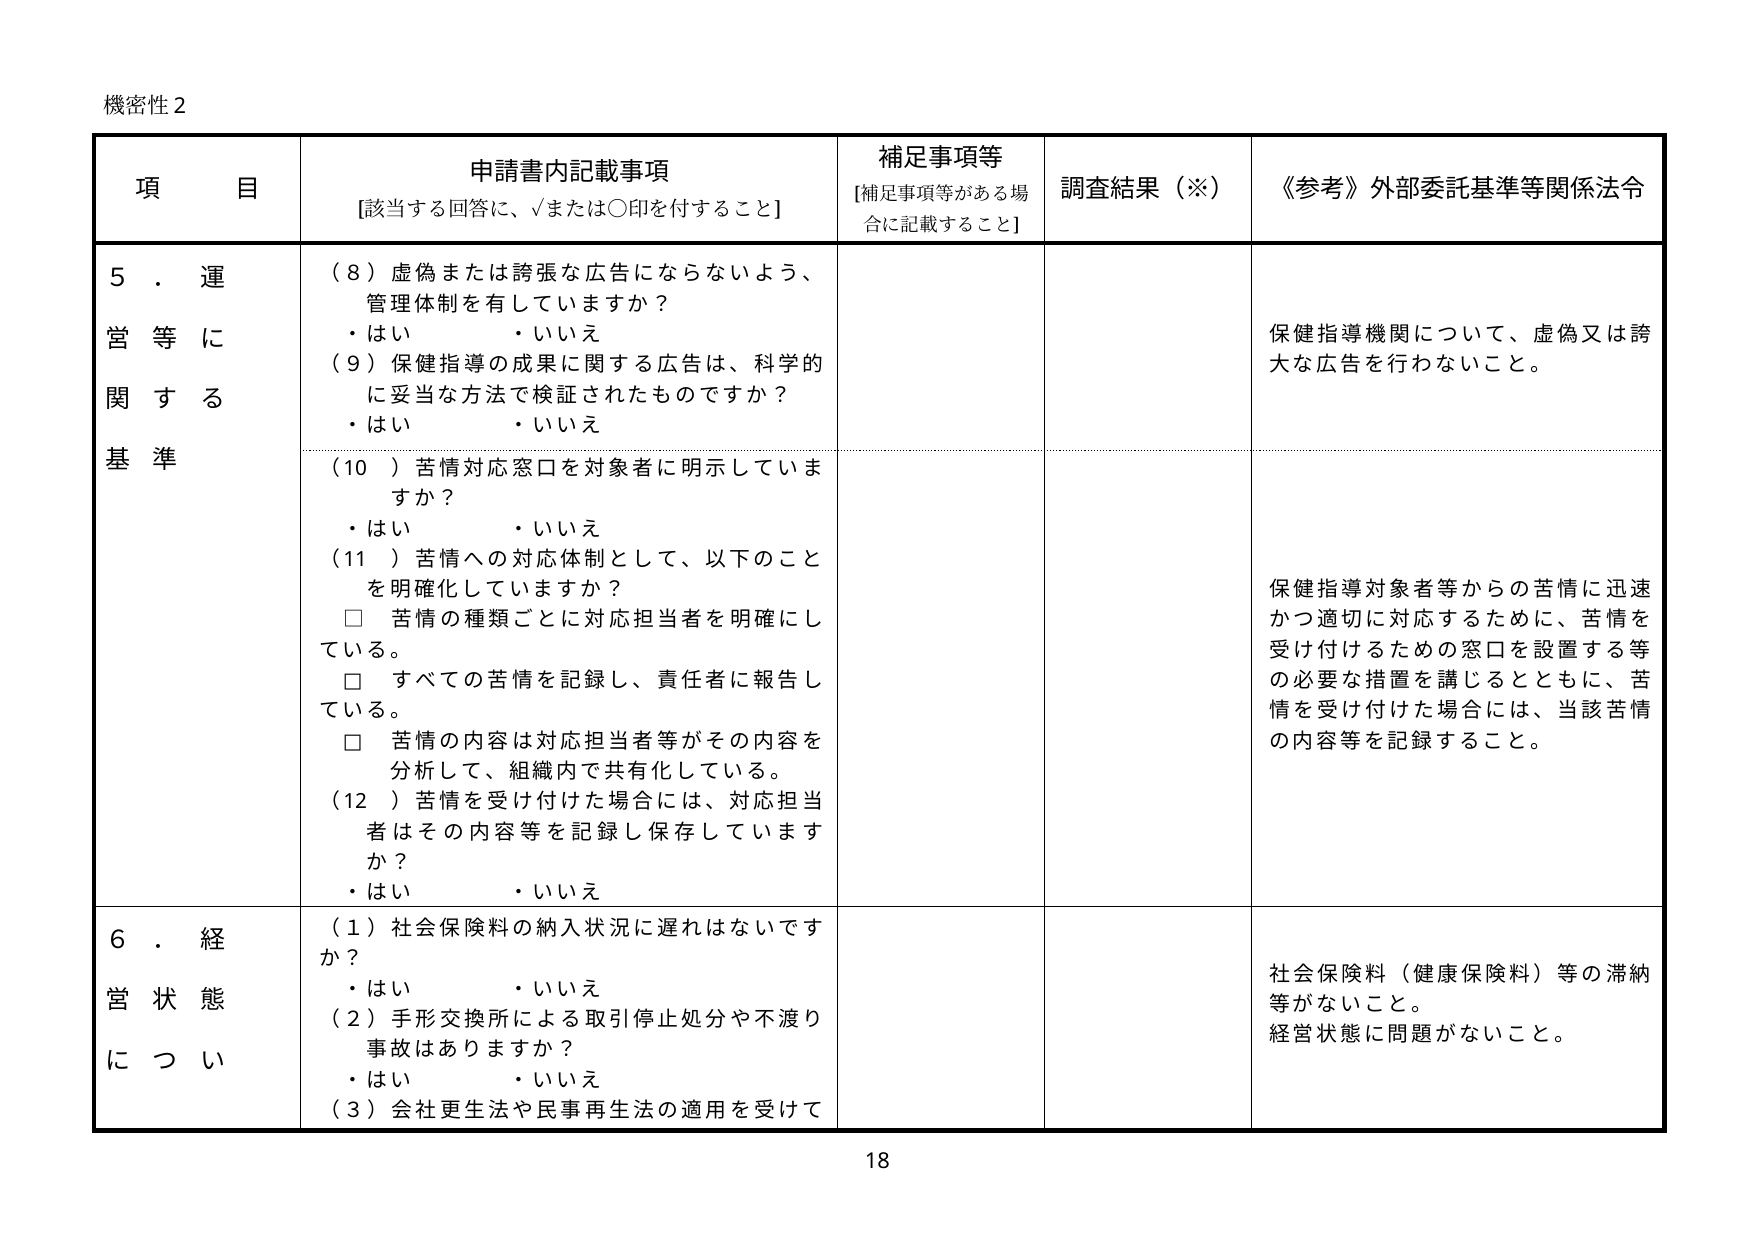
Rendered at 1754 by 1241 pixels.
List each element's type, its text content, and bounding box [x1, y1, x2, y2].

table_header 《参考》外部委託基準等関係法令 [1252, 137, 1662, 241]
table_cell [301, 907, 837, 1128]
table_header 補足事項等 [補足事項等がある場合に記載すること] [838, 137, 1044, 241]
table_cell [1045, 907, 1251, 1128]
table_cell （10）苦情対応窓口を対象者に明示していますか？ ・はい ・いいえ （11）苦情への対応体制として、以下のことを明確化していますか？ □ 苦情の種類ごとに対応担当者を明確にしている。 □ すべての苦情を記録し、責任者に報告している。 □ 苦情の内容は対応担当者等がその内容を分析して、組織内で共有化している。 （12）苦情を受け付けた場合には、対応担当者はその内容等を記録し保存していますか？ ・はい ・いいえ [301, 450, 837, 906]
table_header 調査結果（※） [1045, 137, 1251, 241]
table_cell [838, 907, 1044, 1128]
table_cell 保健指導対象者等からの苦情に迅速かつ適切に対応するために、苦情を受け付けるための窓口を設置する等の必要な措置を講じるとともに、苦情を受け付けた場合には、当該苦情の内容等を記録すること。 [1252, 450, 1662, 906]
table_header 申請書内記載事項 [該当する回答に、✓または○印を付すること] [301, 137, 837, 241]
table_cell ５．運営等に関する基準 [96, 245, 300, 906]
table_header 項 目 [96, 137, 300, 241]
table_cell [838, 245, 1044, 450]
table_cell 保健指導機関について、虚偽又は誇大な広告を行わないこと。 [1252, 245, 1662, 450]
table_cell （８）虚偽または誇張な広告にならないよう、管理体制を有していますか？ ・はい ・いいえ （９）保健指導の成果に関する広告は、科学的に妥当な方法で検証されたものですか？ ・はい ・いいえ [301, 245, 837, 450]
table_cell [1045, 245, 1251, 450]
table_cell [1045, 450, 1251, 906]
table_cell [838, 450, 1044, 906]
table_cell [1252, 907, 1662, 1128]
table_cell ６．経営状態について [96, 907, 300, 1128]
